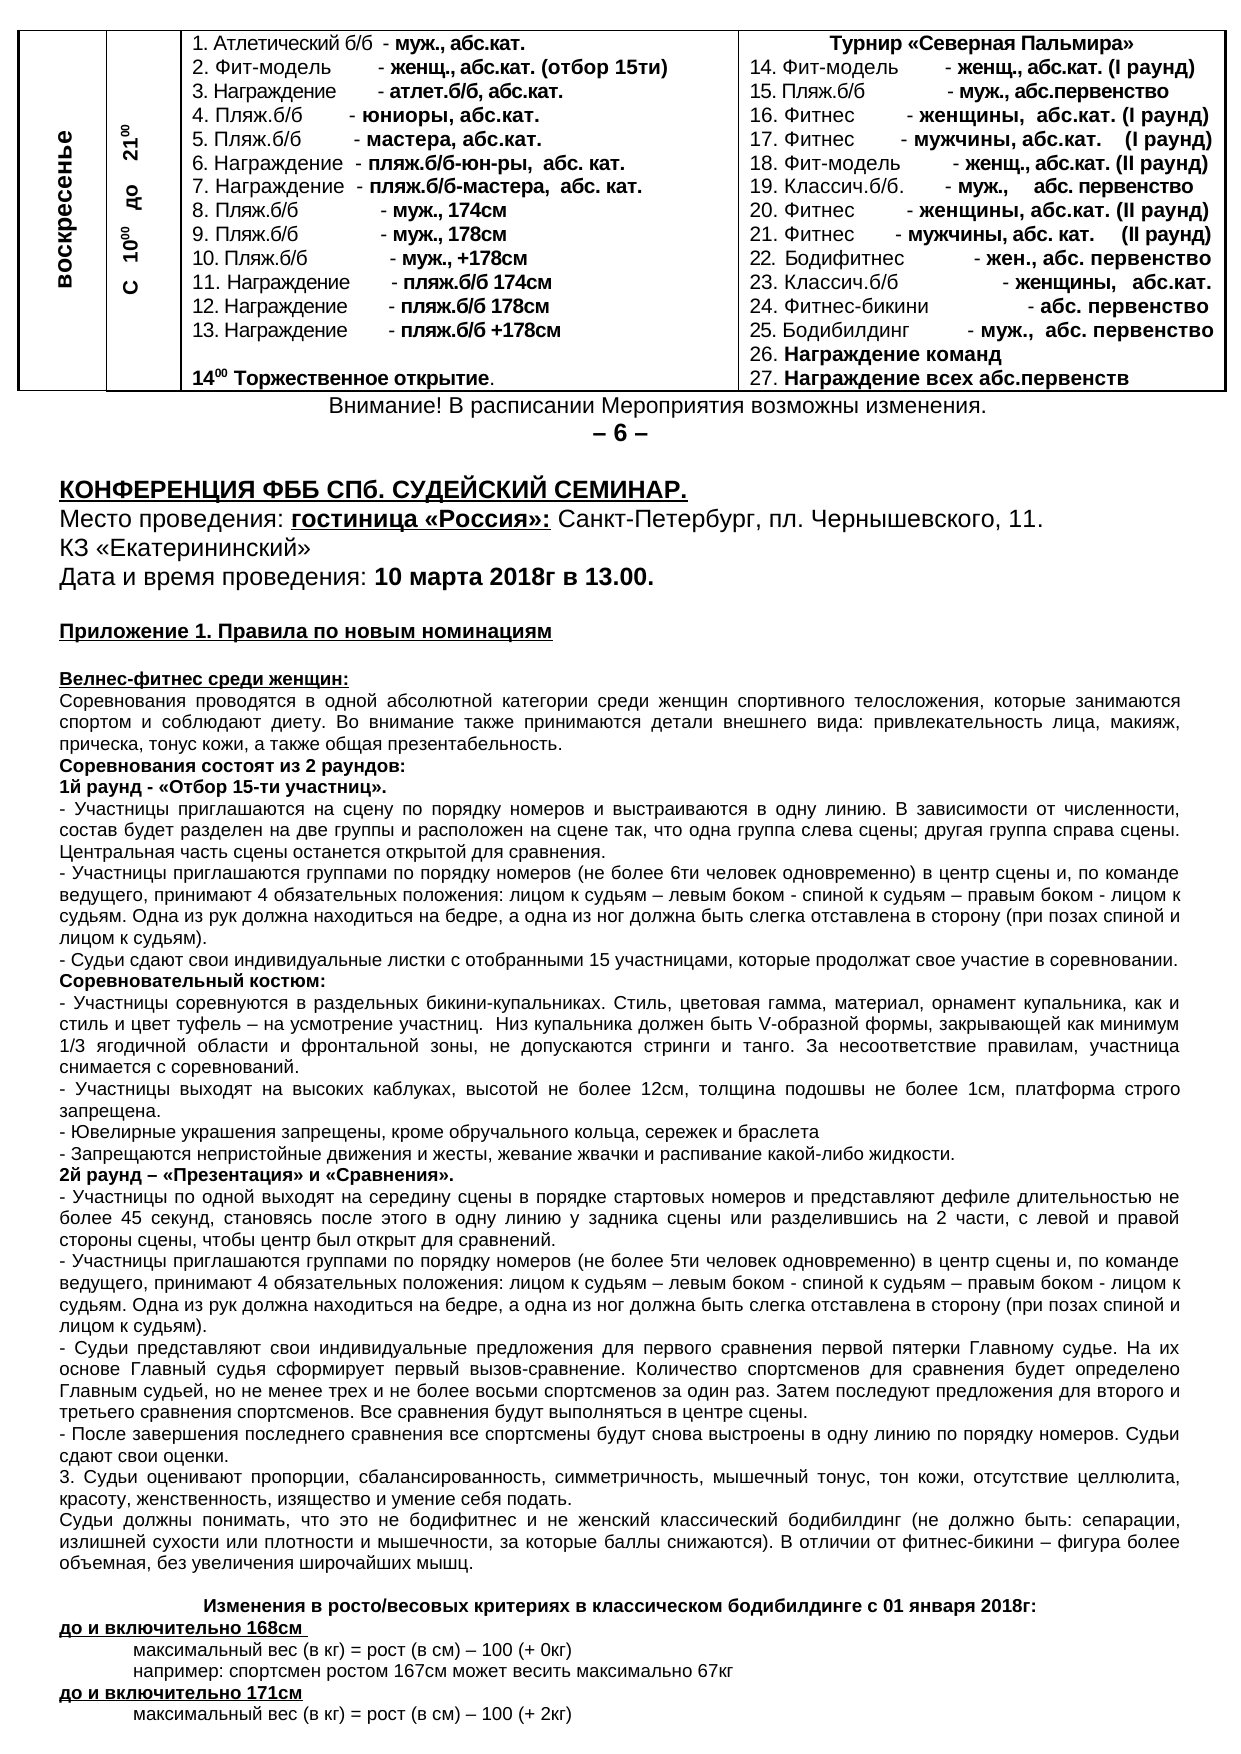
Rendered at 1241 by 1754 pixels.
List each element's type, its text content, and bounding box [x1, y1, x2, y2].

text - Ювелирные украшения запрещены, кроме обручального кольца, сережек и браслета [59, 1121, 1181, 1142]
text например: спортсмен ростом 167см может весить максимально 67кг [59, 1660, 1181, 1682]
text Велнес-фитнес среди женщин: [59, 668, 1181, 690]
text Соревнования состоят из 2 раундов: [59, 754, 1181, 776]
text Дата и время проведения: 10 марта 2018г в 13.00. [59, 562, 1181, 590]
text 3. Судьи оценивают пропорции, сбалансированность, симметричность, мышечный тонус, тон кожи, отсутствие целлюлита, красоту, женственность, изящество и умение себя подать. [59, 1466, 1181, 1509]
text 1й раунд - «Отбор 15-ти участниц». [59, 776, 1181, 797]
table_cell воскресенье [20, 31, 106, 390]
text - Запрещаются непристойные движения и жесты, жевание жвачки и распивание какой-либо жидкости. [59, 1142, 1181, 1164]
text 2й раунд – «Презентация» и «Сравнения». [59, 1164, 1181, 1186]
text - Участницы приглашаются на сцену по порядку номеров и выстраиваются в одну линию. В зависимости от численности, состав будет разделен на две группы и расположен на сцене так, что одна группа слева сцены; другая группа справа сцены. Центральная часть сцены останется открытой для сравнения. [59, 797, 1181, 862]
text - После завершения последнего сравнения все спортсмены будут снова выстроены в одну линию по порядку номеров. Судьи сдают свои оценки. [59, 1423, 1181, 1466]
text Соревновательный костюм: [59, 970, 1181, 992]
text КОНФЕРЕНЦИЯ ФББ СПб. СУДЕЙСКИЙ СЕМИНАР. [59, 475, 1181, 504]
text Соревнования проводятся в одной абсолютной категории среди женщин спортивного телосложения, которые занимаются спортом и соблюдают диету. Во внимание также принимаются детали внешнего вида: привлекательность лица, макияж, прическа, тонус кожи, а также общая презентабельность. [59, 690, 1181, 754]
text - Участницы соревнуются в раздельных бикини-купальниках. Стиль, цветовая гамма, материал, орнамент купальника, как и стиль и цвет туфель – на усмотрение участниц. Низ купальника должен быть V-образной формы, закрывающей как минимум 1/3 ягодичной области и фронтальной зоны, не допускаются стринги и танго. За несоответствие правилам, участница снимается с соревнований. [59, 992, 1181, 1078]
text до и включительно 168см [59, 1617, 1181, 1638]
text максимальный вес (в кг) = рост (в см) – 100 (+ 2кг) [59, 1703, 1181, 1725]
text Место проведения: гостиница «Россия»: Санкт-Петербург, пл. Чернышевского, 11. [59, 504, 1181, 533]
text КЗ «Екатерининский» [59, 533, 1181, 562]
table_cell Турнир «Северная Пальмира» 14. Фит-модель - женщ., абс.кат. (I раунд) 15. Пляж.б/б - муж., абс.первенство 16. Фитнес - женщины, абс.кат. (I раунд) 17. Фитнес - мужчины, абс.кат. (I раунд) 18. Фит-модель - женщ., абс.кат. (II раунд) 19. Классич.б/б. - муж., абс. первенство 20. Фитнес - женщины, абс.кат. (II раунд) 21. Фитнес - мужчины, абс. кат. (II раунд) 22. Бодифитнес - жен., абс. первенство 23. Классич.б/б - женщины, абс.кат. 24. Фитнес-бикини - абс. первенство 25. Бодибилдинг - муж., абс. первенство 26. Награждение команд 27. Награждение всех абс.первенств [739, 31, 1224, 390]
text - Судьи сдают свои индивидуальные листки с отобранными 15 участницами, которые продолжат свое участие в соревновании. [59, 948, 1181, 970]
table_cell С 1000 до 2100 [107, 31, 180, 390]
text - Судьи представляют свои индивидуальные предложения для первого сравнения первой пятерки Главному судье. На их основе Главный судья сформирует первый вызов-сравнение. Количество спортсменов для сравнения будет определено Главным судьей, но не менее трех и не более восьми спортсменов за один раз. Затем последуют предложения для второго и третьего сравнения спортсменов. Все сравнения будут выполняться в центре сцены. [59, 1337, 1181, 1423]
text максимальный вес (в кг) = рост (в см) – 100 (+ 0кг) [59, 1638, 1181, 1660]
text до и включительно 171см [59, 1682, 1181, 1703]
text Приложение 1. Правила по новым номинациям [59, 619, 1181, 643]
text – 6 – [59, 418, 1181, 447]
text Судьи должны понимать, что это не бодифитнес и не женский классический бодибилдинг (не должно быть: сепарации, излишней сухости или плотности и мышечности, за которые баллы снижаются). В отличии от фитнес-бикини – фигура более объемная, без увеличения широчайших мышц. [59, 1509, 1181, 1574]
text - Участницы приглашаются группами по порядку номеров (не более 5ти человек одновременно) в центр сцены и, по команде ведущего, принимают 4 обязательных положения: лицом к судьям – левым боком - спиной к судьям – правым боком - лицом к судьям. Одна из рук должна находиться на бедре, а одна из ног должна быть слегка отставлена в сторону (при позах спиной и лицом к судьям). [59, 1250, 1181, 1337]
text Внимание! В расписании Мероприятия возможны изменения. [59, 392, 1181, 418]
text Изменения в росто/весовых критериях в классическом бодибилдинге с 01 января 2018г: [59, 1595, 1181, 1617]
table_cell 1. Атлетический б/б - муж., абс.кат. 2. Фит-модель - женщ., абс.кат. (отбор 15ти) 3. Награждение - атлет.б/б, абс.кат. 4. Пляж.б/б - юниоры, абс.кат. 5. Пляж.б/б - мастера, абс.кат. 6. Награждение - пляж.б/б-юн-ры, абс. кат. 7. Награждение - пляж.б/б-мастера, абс. кат. 8. Пляж.б/б - муж., 174см 9. Пляж.б/б - муж., 178см 10. Пляж.б/б - муж., +178см 11. Награждение - пляж.б/б 174см 12. Награждение - пляж.б/б 178см 13. Награждение - пляж.б/б +178см 1400 Торжественное открытие. [182, 31, 738, 390]
text - Участницы приглашаются группами по порядку номеров (не более 6ти человек одновременно) в центр сцены и, по команде ведущего, принимают 4 обязательных положения: лицом к судьям – левым боком - спиной к судьям – правым боком - лицом к судьям. Одна из рук должна находиться на бедре, а одна из ног должна быть слегка отставлена в сторону (при позах спиной и лицом к судьям). [59, 862, 1181, 948]
text - Участницы по одной выходят на середину сцены в порядке стартовых номеров и представляют дефиле длительностью не более 45 секунд, становясь после этого в одну линию у задника сцены или разделившись на 2 части, с левой и правой стороны сцены, чтобы центр был открыт для сравнений. [59, 1186, 1181, 1250]
text - Участницы выходят на высоких каблуках, высотой не более 12см, толщина подошвы не более 1см, платформа строго запрещена. [59, 1078, 1181, 1121]
